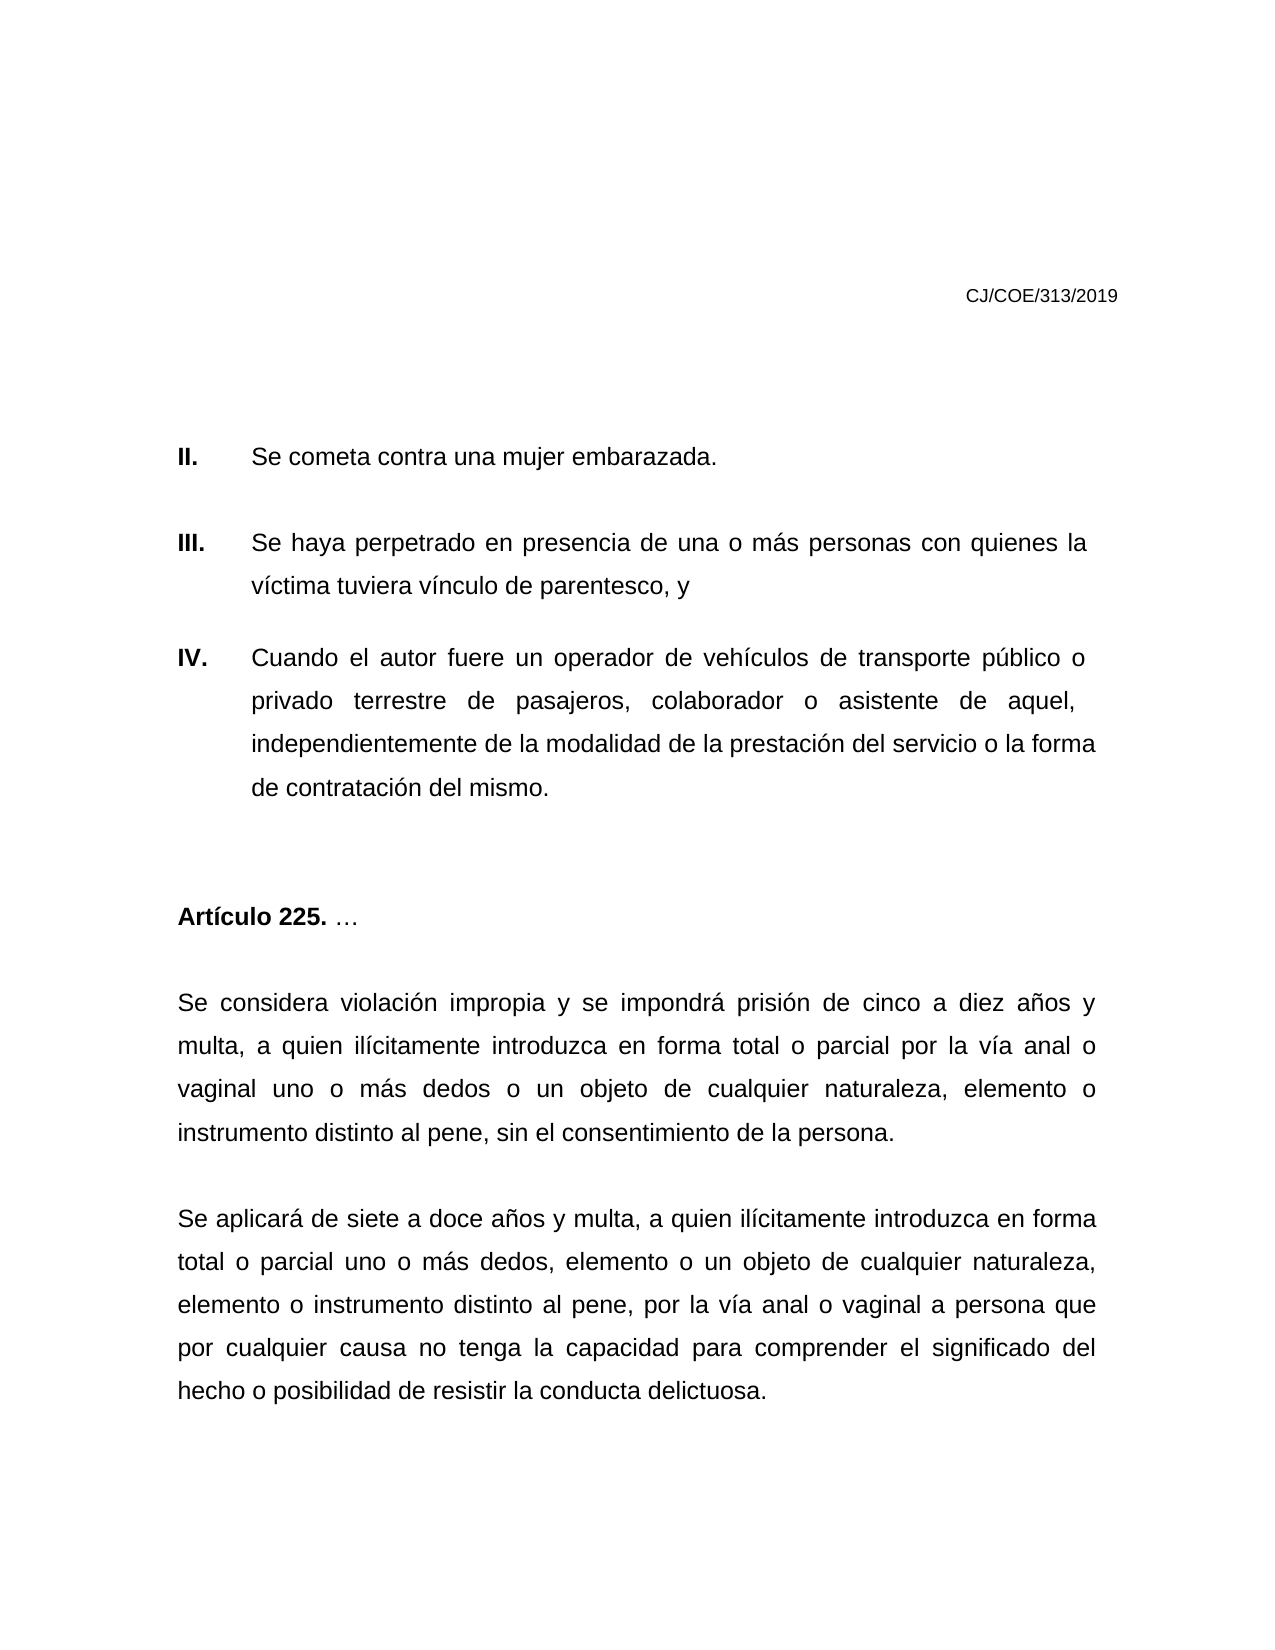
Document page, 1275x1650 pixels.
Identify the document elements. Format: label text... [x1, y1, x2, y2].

text Se considera violación impropia y se impondrá prisión de cinco a diez años y multa, a quien ilícitamente introduzca en forma total o parcial por la vía anal o vaginal uno o más dedos o un objeto de cualquier naturaleza, elemento o instrumento distinto al pene, sin el consentimiento de la persona. [177, 988, 1098, 1146]
list Se haya perpetrado en presencia de una o más personas con quienes la víctima tuviera vínculo de parentesco, y [177, 528, 1098, 600]
text Se aplicará de siete a doce años y multa, a quien ilícitamente introduzca en forma total o parcial uno o más dedos, elemento o un objeto de cualquier naturaleza, elemento o instrumento distinto al pene, por la vía anal o vaginal a persona que por cualquier causa no tenga la capacidad para comprender el significado del hecho o posibilidad de resistir la conducta delictuosa. [177, 1204, 1098, 1405]
list Cuando el autor fuere un operador de vehículos de transporte público o privado terrestre de pasajeros, colaborador o asistente de aquel, independientemente de la modalidad de la prestación del servicio o la forma de contratación del mismo. [177, 643, 1098, 801]
list Se cometa contra una mujer embarazada. [177, 442, 1098, 471]
text Artículo 225. … [177, 902, 1098, 931]
